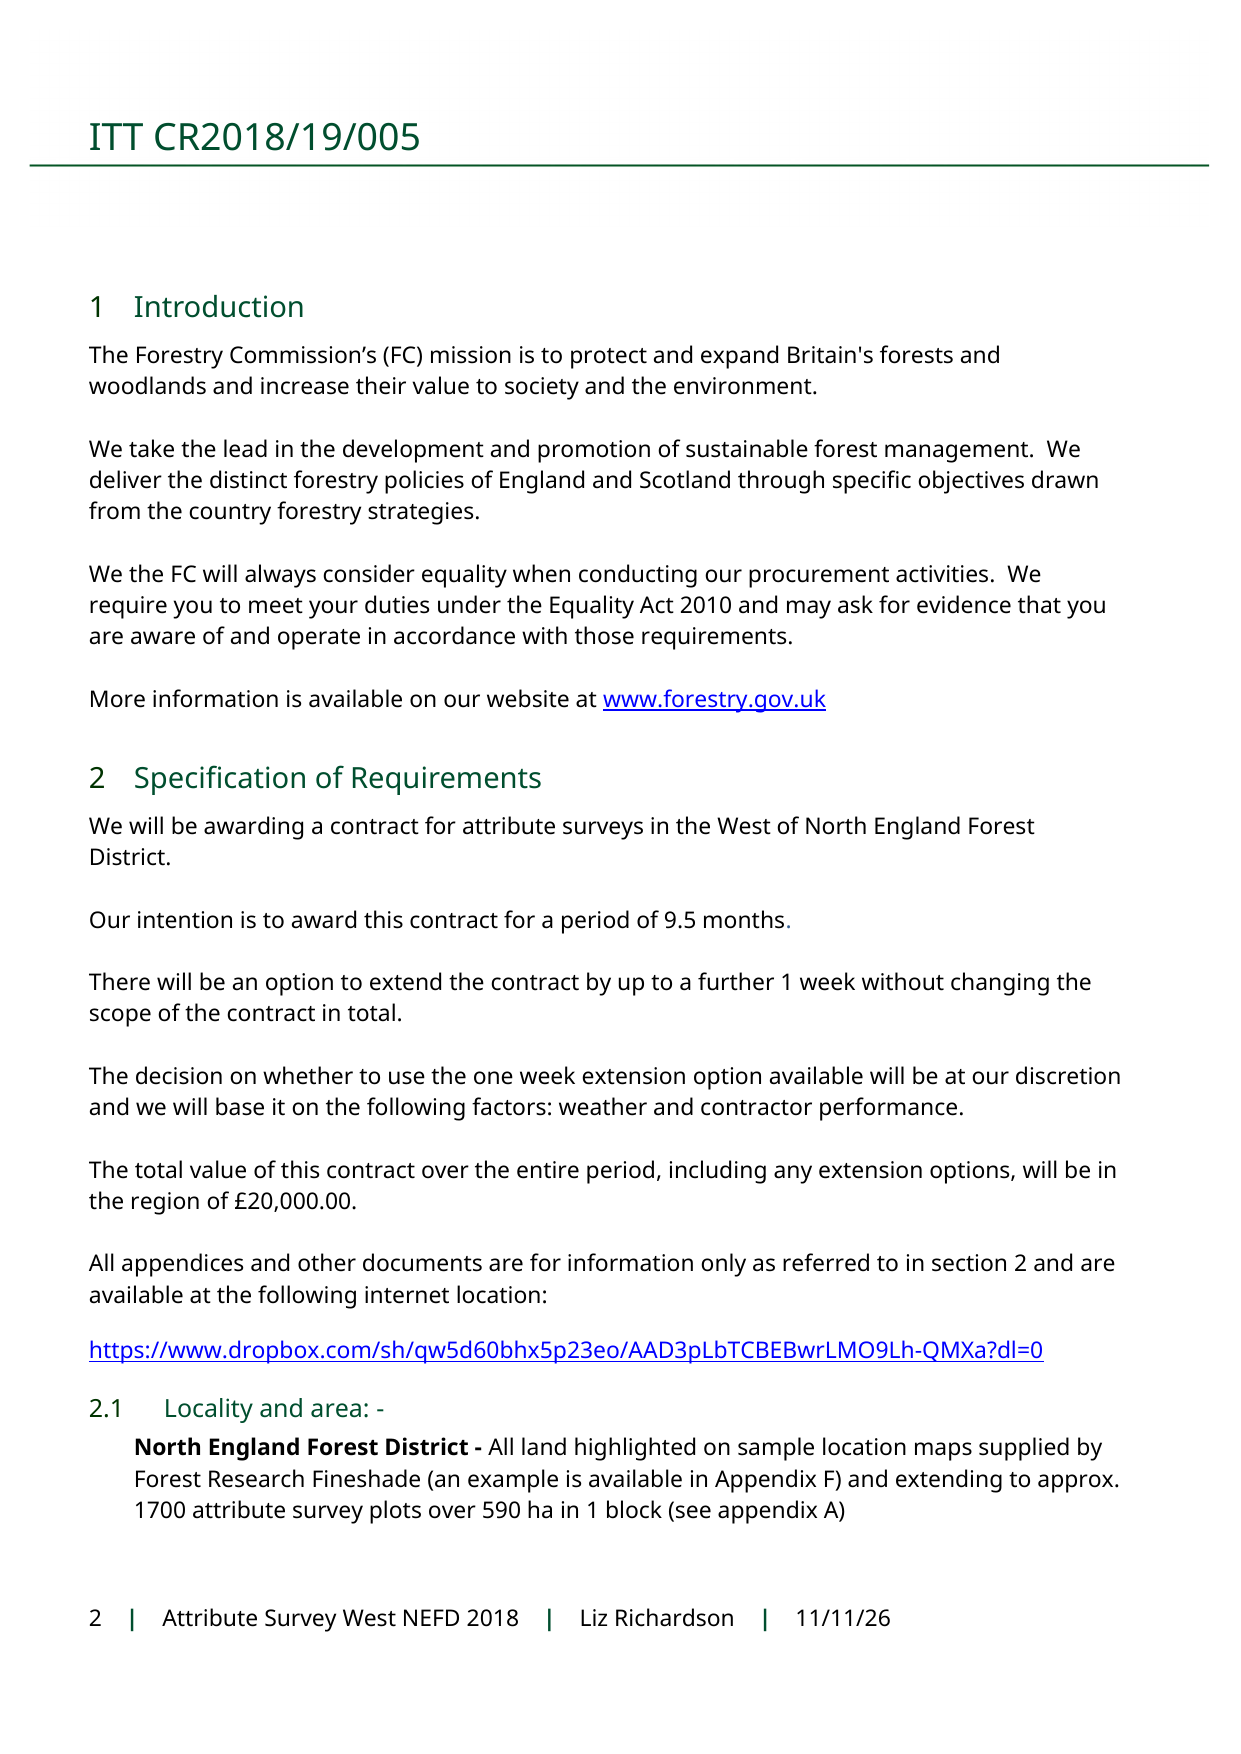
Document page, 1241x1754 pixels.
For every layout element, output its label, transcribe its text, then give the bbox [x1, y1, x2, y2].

picture [29, 29, 1210, 227]
text Our intention is to award this contract for a period of 9.5 months. [89, 903, 1122, 934]
text We the FC will always consider equality when conducting our procurement activities. We require you to meet your duties under the Equality Act 2010 and may ask for evidence that you are aware of and operate in accordance with those requirements. [89, 557, 1122, 651]
text We take the lead in the development and promotion of sustainable forest management. We deliver the distinct forestry policies of England and Scotland through specific objectives drawn from the country forestry strategies. [89, 432, 1122, 526]
subtitle Introduction [89, 286, 1122, 326]
text More information is available on our website at www.forestry.gov.uk [89, 682, 1122, 713]
text The Forestry Commission’s (FC) mission is to protect and expand Britain's forests and woodlands and increase their value to society and the environment. [89, 338, 1122, 401]
subtitle Locality and area: - [89, 1391, 1122, 1424]
text The decision on whether to use the one week extension option available will be at our discretion and we will base it on the following factors: weather and contractor performance. [89, 1059, 1122, 1122]
text There will be an option to extend the contract by up to a further 1 week without changing the scope of the contract in total. [89, 966, 1122, 1028]
text We will be awarding a contract for attribute surveys in the West of North England Forest District. [89, 809, 1122, 872]
text All appendices and other documents are for information only as referred to in section 2 and are available at the following internet location: [89, 1247, 1122, 1309]
text North England Forest District - All land highlighted on sample location maps supplied by Forest Research Fineshade (an example is available in Appendix F) and extending to approx. 1700 attribute survey plots over 590 ha in 1 block (see appendix A) [133, 1431, 1122, 1524]
subtitle https://www.dropbox.com/sh/qw5d60bhx5p23eo/AAD3pLbTCBEBwrLMO9Lh-QMXa?dl=0 [89, 1334, 1122, 1366]
text The total value of this contract over the entire period, including any extension options, will be in the region of £20,000.00. [89, 1153, 1122, 1216]
subtitle Specification of Requirements [89, 757, 1063, 797]
